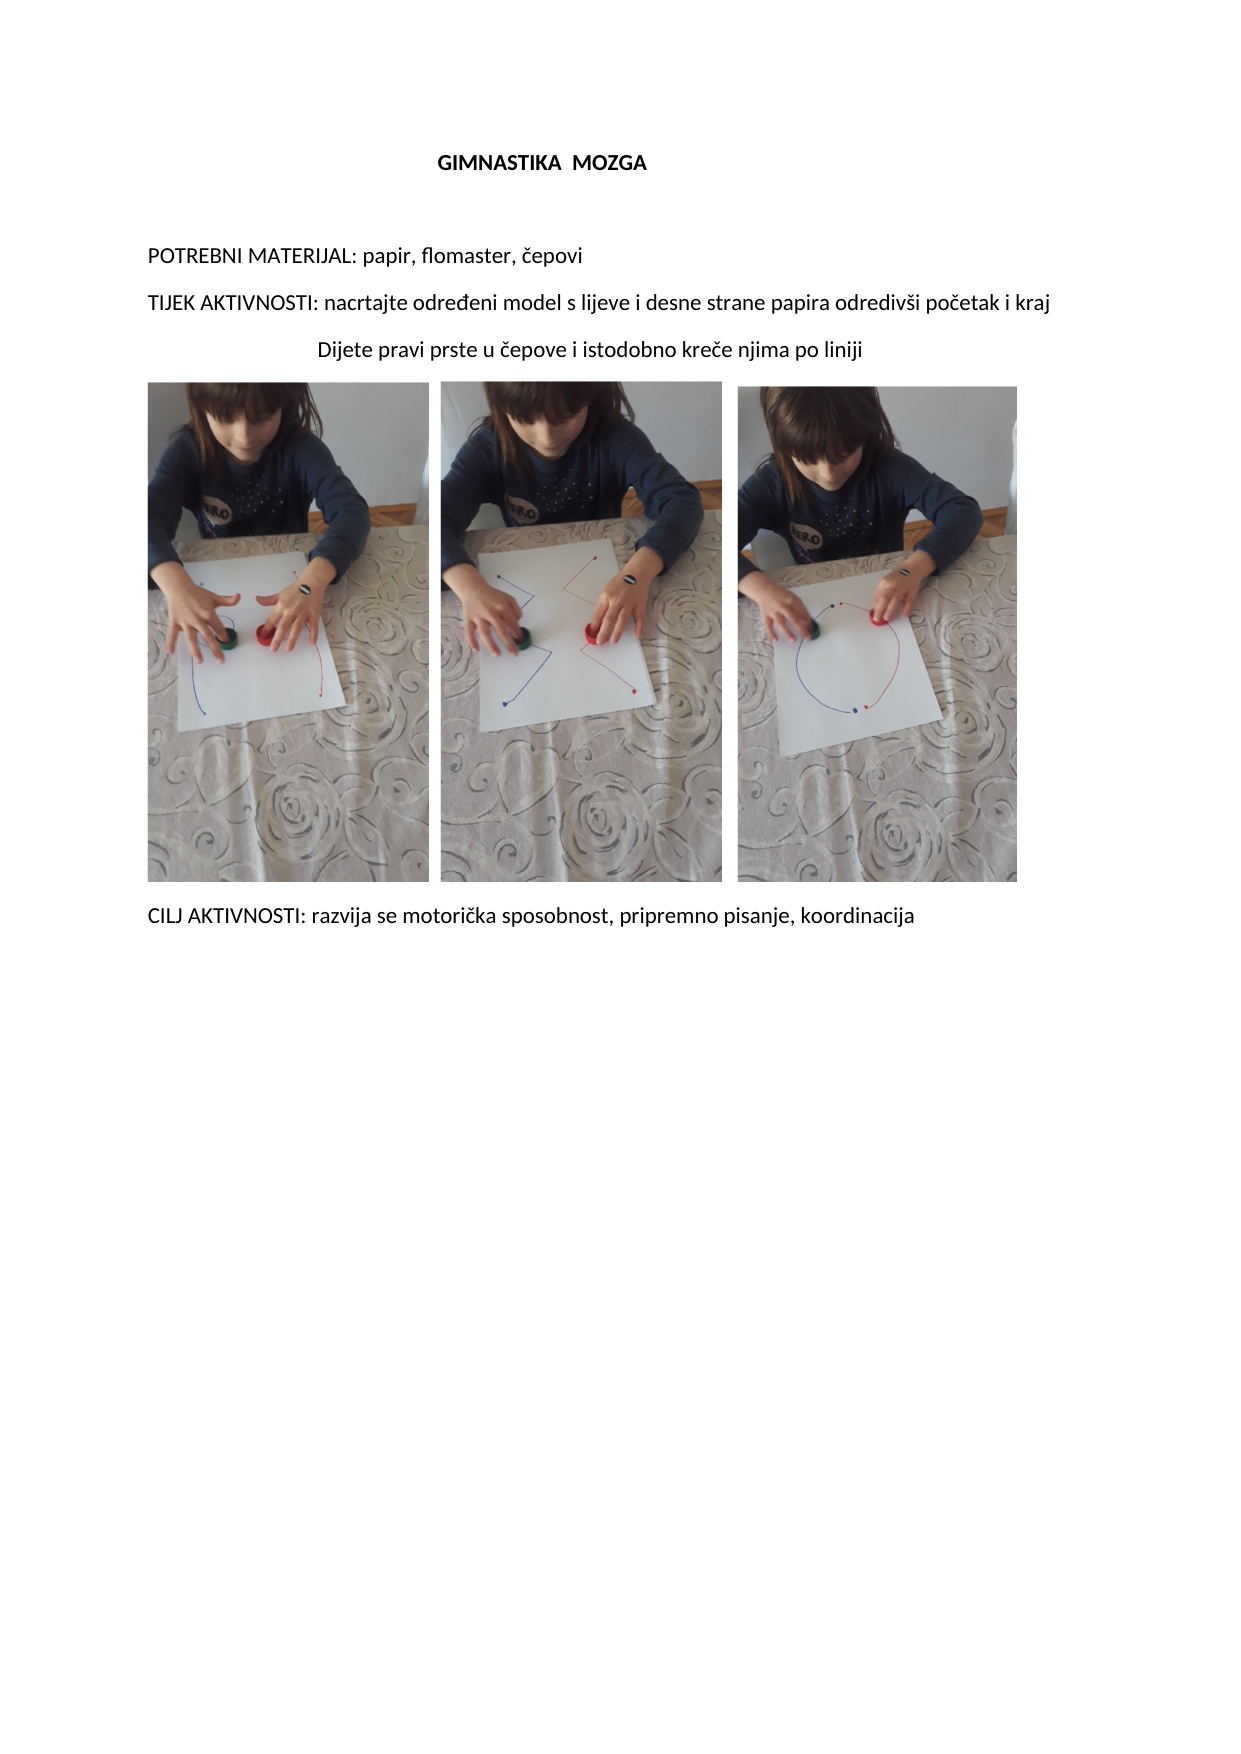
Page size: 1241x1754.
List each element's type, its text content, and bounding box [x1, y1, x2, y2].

picture [738, 387, 1017, 882]
text CILJ AKTIVNOSTI: razvija se motorička sposobnost, pripremno pisanje, koordinacija [148, 901, 1093, 929]
picture [441, 382, 722, 882]
text TIJEK AKTIVNOSTI: nacrtajte određeni model s lijeve i desne strane papira odredivši početak i kraj [148, 288, 1093, 316]
text POTREBNI MATERIJAL: papir, flomaster, čepovi [148, 241, 1093, 269]
picture [148, 383, 429, 882]
text Dijete pravi prste u čepove i istodobno kreče njima po liniji [148, 335, 1093, 363]
text GIMNASTIKA MOZGA [148, 148, 1093, 176]
